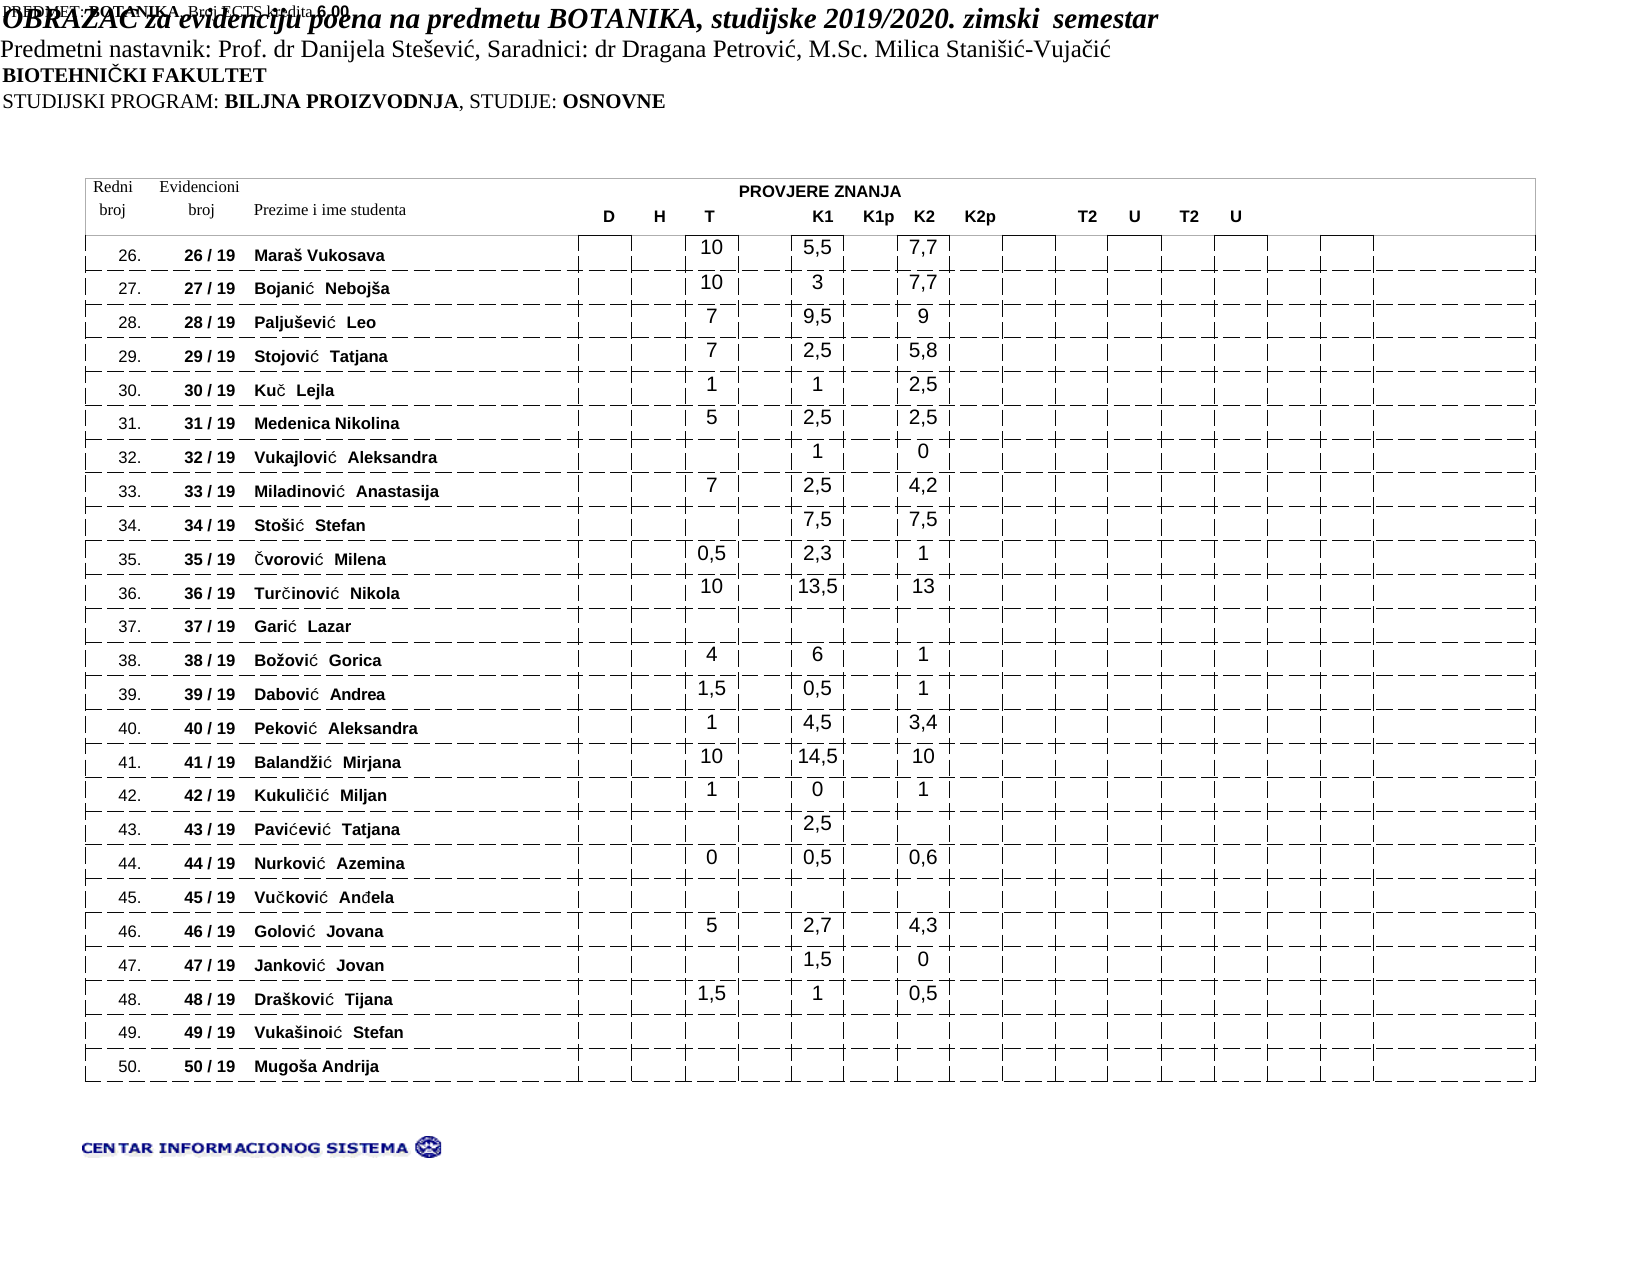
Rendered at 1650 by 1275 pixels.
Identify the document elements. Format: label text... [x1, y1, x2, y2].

table_cell [1320, 1048, 1373, 1081]
table_cell [1108, 439, 1161, 472]
table_cell [1161, 236, 1214, 269]
table_cell Božović Gorica [244, 641, 483, 675]
table_cell [631, 641, 685, 675]
table_cell [685, 1014, 738, 1047]
table_cell 2,5 [897, 405, 949, 439]
table_cell [1055, 980, 1107, 1013]
table_cell [1108, 236, 1161, 269]
table_cell [1003, 574, 1055, 608]
table_cell [685, 608, 738, 641]
table_cell [1373, 878, 1535, 912]
table_cell 50 / 19 [162, 1048, 244, 1081]
table_cell [1373, 405, 1535, 439]
table_cell [1003, 506, 1055, 540]
table_cell [844, 641, 897, 675]
table_cell [1320, 912, 1373, 946]
table_cell [578, 980, 631, 1013]
table_cell Bojanić Nebojša [244, 270, 483, 303]
table_cell [738, 709, 791, 743]
table_cell [1108, 574, 1161, 608]
table_cell [1003, 236, 1055, 269]
table_cell [1055, 608, 1107, 641]
table_cell [950, 980, 1003, 1013]
table_cell Čvorović Milena [244, 540, 483, 574]
table_cell [1268, 371, 1320, 405]
table_cell [1108, 675, 1161, 709]
table_cell [1268, 439, 1320, 472]
table_cell [1003, 439, 1055, 472]
table_cell [738, 641, 791, 675]
table_cell 1 [791, 371, 844, 405]
table_cell [1215, 675, 1267, 709]
table_cell [738, 777, 791, 811]
table_cell 46 / 19 [162, 912, 244, 946]
table_cell [483, 641, 578, 675]
table_cell [1268, 1048, 1320, 1081]
table_cell [738, 811, 791, 844]
table_cell Dabović Andrea [244, 675, 483, 709]
table_cell [950, 439, 1003, 472]
table_cell Kukuličić Miljan [244, 777, 483, 811]
table_cell 38. [85, 641, 162, 675]
table_cell [631, 472, 685, 506]
table_cell [738, 506, 791, 540]
table_cell [1215, 405, 1267, 439]
table_cell [578, 472, 631, 506]
table_cell 10 [685, 743, 738, 777]
table_cell [950, 337, 1003, 371]
table_cell [844, 844, 897, 878]
table_cell 27 / 19 [162, 270, 244, 303]
table_cell Maraš Vukosava [244, 236, 483, 269]
table_cell [1108, 912, 1161, 946]
table_cell [1268, 270, 1320, 303]
table_cell [1320, 236, 1373, 269]
table_cell [950, 878, 1003, 912]
table_cell [1055, 641, 1107, 675]
table_cell 39. [85, 675, 162, 709]
table_cell [844, 980, 897, 1013]
table_cell 37. [85, 608, 162, 641]
table_cell [1108, 743, 1161, 777]
table_cell [578, 1014, 631, 1047]
table_cell [844, 337, 897, 371]
table_cell [1320, 709, 1373, 743]
table_cell [1055, 472, 1107, 506]
table_cell [483, 439, 578, 472]
table_cell [1215, 912, 1267, 946]
table_cell 3,4 [897, 709, 949, 743]
table_cell [1320, 439, 1373, 472]
table_cell [1161, 641, 1214, 675]
table_cell [1003, 844, 1055, 878]
table_cell [1320, 1014, 1373, 1047]
table_cell [483, 912, 578, 946]
table_cell [483, 844, 578, 878]
table_cell [950, 304, 1003, 337]
table_cell [1373, 641, 1535, 675]
table_cell 2,5 [791, 811, 844, 844]
table_cell [844, 506, 897, 540]
table_cell 2,7 [791, 912, 844, 946]
table_cell 30 / 19 [162, 371, 244, 405]
table_cell [1268, 405, 1320, 439]
table_cell 35 / 19 [162, 540, 244, 574]
table_cell [1161, 304, 1214, 337]
table_cell [950, 371, 1003, 405]
table_cell [631, 912, 685, 946]
table_cell Medenica Nikolina [244, 405, 483, 439]
table_cell [791, 878, 844, 912]
table_cell 1 [897, 641, 949, 675]
table_cell [1320, 811, 1373, 844]
table_cell [1373, 709, 1535, 743]
table_cell [844, 608, 897, 641]
table_cell [1215, 878, 1267, 912]
table_cell [631, 980, 685, 1013]
table_cell 37 / 19 [162, 608, 244, 641]
table_cell [631, 743, 685, 777]
table_cell [791, 1014, 844, 1047]
table_cell [844, 439, 897, 472]
table_cell [1215, 1048, 1267, 1081]
table_cell Miladinović Anastasija [244, 472, 483, 506]
table_cell [791, 608, 844, 641]
table_cell [1215, 980, 1267, 1013]
table_cell [1108, 1048, 1161, 1081]
table_cell 7 [685, 337, 738, 371]
table_cell [483, 304, 578, 337]
table_cell [950, 844, 1003, 878]
table_cell 4,2 [897, 472, 949, 506]
table_cell [1268, 844, 1320, 878]
table_cell [897, 1048, 949, 1081]
table_cell 0,5 [791, 844, 844, 878]
table_cell [1268, 777, 1320, 811]
table_cell [897, 608, 949, 641]
table_cell Vučković Anđela [244, 878, 483, 912]
table_cell [1268, 1014, 1320, 1047]
table_cell [738, 878, 791, 912]
table_cell 29. [85, 337, 162, 371]
table_cell 28 / 19 [162, 304, 244, 337]
table_cell [578, 743, 631, 777]
table_cell [950, 912, 1003, 946]
table_cell 33. [85, 472, 162, 506]
table_cell [844, 574, 897, 608]
table_cell [1108, 371, 1161, 405]
table_cell 9 [897, 304, 949, 337]
table_cell [631, 270, 685, 303]
table_cell [844, 946, 897, 980]
table_cell [950, 540, 1003, 574]
table_cell [1215, 236, 1267, 269]
table_cell 47. [85, 946, 162, 980]
table_cell [631, 574, 685, 608]
table_cell [1268, 709, 1320, 743]
table_cell [738, 946, 791, 980]
table_cell [738, 405, 791, 439]
table_cell 5,8 [897, 337, 949, 371]
table_cell [738, 270, 791, 303]
table_cell [1055, 811, 1107, 844]
table_cell [844, 270, 897, 303]
table_cell [483, 946, 578, 980]
table_cell [1108, 608, 1161, 641]
table_cell [844, 811, 897, 844]
table_cell 14,5 [791, 743, 844, 777]
table_cell [1215, 743, 1267, 777]
table_cell 0 [897, 946, 949, 980]
table_cell Vukajlović Aleksandra [244, 439, 483, 472]
table_cell 34 / 19 [162, 506, 244, 540]
table_cell [685, 878, 738, 912]
table_cell [1268, 811, 1320, 844]
table_cell [1161, 540, 1214, 574]
table_cell 10 [685, 270, 738, 303]
table_cell [844, 777, 897, 811]
table_cell [1161, 743, 1214, 777]
table_cell 0,5 [897, 980, 949, 1013]
table_cell 49 / 19 [162, 1014, 244, 1047]
table_cell [578, 270, 631, 303]
table_cell [578, 405, 631, 439]
table_cell 45. [85, 878, 162, 912]
table_header Redni Evidencioni PROVJERE ZNANJA broj broj Prezime i ime studenta D H T K1 K1p K2 K2p T2 U T2 U [86, 179, 1535, 234]
table_cell 26. [85, 236, 162, 269]
table_cell 7,5 [897, 506, 949, 540]
table_cell [897, 878, 949, 912]
table_cell [1108, 641, 1161, 675]
table_cell 36 / 19 [162, 574, 244, 608]
table_cell [483, 608, 578, 641]
table_cell [578, 777, 631, 811]
table_cell [1268, 236, 1320, 269]
table_cell [950, 946, 1003, 980]
table_cell 7 [685, 304, 738, 337]
table_cell [738, 574, 791, 608]
table_cell [844, 675, 897, 709]
table_cell [685, 439, 738, 472]
table_cell [578, 371, 631, 405]
table_cell [631, 540, 685, 574]
table_cell 1,5 [685, 675, 738, 709]
table_cell 4,5 [791, 709, 844, 743]
table_cell [483, 337, 578, 371]
table_cell [685, 506, 738, 540]
table_cell Golović Jovana [244, 912, 483, 946]
table_cell [1161, 506, 1214, 540]
table_cell 31. [85, 405, 162, 439]
table_cell [631, 439, 685, 472]
table_cell 44. [85, 844, 162, 878]
table_cell [1055, 405, 1107, 439]
table_cell [844, 1014, 897, 1047]
table_cell [1373, 540, 1535, 574]
table_cell [1003, 743, 1055, 777]
table_cell [1108, 337, 1161, 371]
table_cell Stojović Tatjana [244, 337, 483, 371]
table_cell [1003, 912, 1055, 946]
table_cell [950, 811, 1003, 844]
table_cell Paljušević Leo [244, 304, 483, 337]
table_cell [1161, 472, 1214, 506]
table_cell 0,5 [685, 540, 738, 574]
table_cell 32. [85, 439, 162, 472]
table_cell [631, 236, 685, 269]
table_cell [631, 811, 685, 844]
table_cell [1215, 472, 1267, 506]
table_cell 47 / 19 [162, 946, 244, 980]
table_cell 2,5 [791, 472, 844, 506]
table_cell [844, 472, 897, 506]
table_cell [1108, 540, 1161, 574]
table_cell [1003, 777, 1055, 811]
table_cell [1055, 946, 1107, 980]
table_cell [1161, 405, 1214, 439]
table_cell [1003, 270, 1055, 303]
table_cell 43. [85, 811, 162, 844]
table_cell [950, 506, 1003, 540]
table_cell 0 [685, 844, 738, 878]
table_cell [950, 1048, 1003, 1081]
table_cell [1161, 1014, 1214, 1047]
table_cell 1 [685, 371, 738, 405]
table_cell [685, 811, 738, 844]
table_cell [578, 337, 631, 371]
table_cell [1215, 1014, 1267, 1047]
table_cell 39 / 19 [162, 675, 244, 709]
table_cell [483, 675, 578, 709]
table_cell [1215, 777, 1267, 811]
table_cell 13,5 [791, 574, 844, 608]
table_cell [738, 472, 791, 506]
table_cell [1320, 270, 1373, 303]
table_cell [844, 878, 897, 912]
table_cell [1215, 371, 1267, 405]
table_cell 46. [85, 912, 162, 946]
table_cell [738, 608, 791, 641]
table_cell 0,6 [897, 844, 949, 878]
table_cell [1215, 506, 1267, 540]
table_cell [1161, 608, 1214, 641]
table_cell [1215, 844, 1267, 878]
table_cell [483, 878, 578, 912]
table_cell 41. [85, 743, 162, 777]
table_cell [1161, 878, 1214, 912]
table_cell [844, 236, 897, 269]
table_cell [1161, 844, 1214, 878]
table_cell 10 [897, 743, 949, 777]
table_cell 48 / 19 [162, 980, 244, 1013]
table_cell [1215, 574, 1267, 608]
table_cell [1373, 777, 1535, 811]
table_cell 13 [897, 574, 949, 608]
table_cell [1108, 777, 1161, 811]
table_cell 4 [685, 641, 738, 675]
table_cell Vukašinoić Stefan [244, 1014, 483, 1047]
table_cell 26 / 19 [162, 236, 244, 269]
table_cell Janković Jovan [244, 946, 483, 980]
table_cell 7,7 [897, 270, 949, 303]
table_cell [578, 912, 631, 946]
table_cell 42. [85, 777, 162, 811]
table_cell [1055, 743, 1107, 777]
table_cell [950, 743, 1003, 777]
table_cell [1320, 641, 1373, 675]
table_cell [483, 236, 578, 269]
table_cell [1003, 878, 1055, 912]
table_cell [1161, 980, 1214, 1013]
table_cell 27. [85, 270, 162, 303]
table_cell [631, 337, 685, 371]
table_cell [483, 1048, 578, 1081]
table_cell [1161, 675, 1214, 709]
table_cell 29 / 19 [162, 337, 244, 371]
table_cell [1003, 540, 1055, 574]
table_cell [1320, 540, 1373, 574]
table_cell [1108, 844, 1161, 878]
table_cell 3 [791, 270, 844, 303]
table_cell [1268, 472, 1320, 506]
table_cell [1003, 1014, 1055, 1047]
table_cell [1055, 506, 1107, 540]
table_cell 1 [897, 675, 949, 709]
table_cell [631, 608, 685, 641]
table_cell [950, 574, 1003, 608]
table_cell [1373, 675, 1535, 709]
table_cell [483, 811, 578, 844]
table_cell [738, 1048, 791, 1081]
table_cell 0 [897, 439, 949, 472]
table_cell [1055, 439, 1107, 472]
table_cell Stošić Stefan [244, 506, 483, 540]
table_cell [950, 709, 1003, 743]
table_cell [738, 912, 791, 946]
table_cell [1161, 270, 1214, 303]
table_cell [631, 844, 685, 878]
table_cell [738, 236, 791, 269]
table_cell 33 / 19 [162, 472, 244, 506]
table_cell 10 [685, 574, 738, 608]
table_cell 5 [685, 912, 738, 946]
table_cell [1055, 304, 1107, 337]
table_cell [1320, 574, 1373, 608]
table_cell [1055, 540, 1107, 574]
table_cell [631, 371, 685, 405]
table_cell [1055, 270, 1107, 303]
table_cell [1161, 946, 1214, 980]
table_cell [1108, 946, 1161, 980]
table_cell [1108, 878, 1161, 912]
table_cell [483, 472, 578, 506]
table_cell [1003, 641, 1055, 675]
table_cell 6 [791, 641, 844, 675]
table_cell [1320, 472, 1373, 506]
table_cell 32 / 19 [162, 439, 244, 472]
table_cell [483, 371, 578, 405]
table_cell [1373, 844, 1535, 878]
table_cell [1108, 304, 1161, 337]
table_cell 10 [685, 236, 738, 269]
table_cell [1320, 337, 1373, 371]
table_cell 42 / 19 [162, 777, 244, 811]
table_cell [1003, 337, 1055, 371]
table_cell [1373, 270, 1535, 303]
table_cell [1108, 709, 1161, 743]
table_cell [1373, 371, 1535, 405]
table_cell [738, 675, 791, 709]
table_cell [1055, 675, 1107, 709]
table_cell [1003, 980, 1055, 1013]
table_cell [1320, 371, 1373, 405]
table_cell 4,3 [897, 912, 949, 946]
table_cell [1268, 337, 1320, 371]
table_cell [578, 608, 631, 641]
table_cell 5 [685, 405, 738, 439]
table_cell [1003, 304, 1055, 337]
table_cell [1320, 844, 1373, 878]
table_cell [1320, 743, 1373, 777]
table_cell [578, 1048, 631, 1081]
table_cell 2,5 [791, 405, 844, 439]
table_cell 1 [685, 709, 738, 743]
table_cell [578, 540, 631, 574]
table_cell [1055, 844, 1107, 878]
table_cell [1373, 912, 1535, 946]
table_cell [1215, 540, 1267, 574]
table_cell 34. [85, 506, 162, 540]
table_cell [1373, 574, 1535, 608]
table_cell [791, 1048, 844, 1081]
table_cell [1108, 405, 1161, 439]
table_cell [1373, 811, 1535, 844]
table_cell [1161, 912, 1214, 946]
table_cell [1003, 1048, 1055, 1081]
table_cell [578, 844, 631, 878]
table_cell Kuč Lejla [244, 371, 483, 405]
table_cell [1268, 878, 1320, 912]
table_cell [950, 1014, 1003, 1047]
table_cell [1373, 608, 1535, 641]
table_cell [1373, 743, 1535, 777]
table_cell [1161, 371, 1214, 405]
table_cell [631, 304, 685, 337]
table_cell [578, 506, 631, 540]
table_cell [950, 472, 1003, 506]
table_cell 48. [85, 980, 162, 1013]
table_cell [1373, 236, 1535, 269]
table_cell [950, 675, 1003, 709]
table_cell [1215, 811, 1267, 844]
table_cell [1373, 439, 1535, 472]
table_cell [1055, 236, 1107, 269]
table_cell [844, 709, 897, 743]
table_cell [844, 405, 897, 439]
table_cell [1108, 506, 1161, 540]
table_cell [1161, 439, 1214, 472]
table_cell [483, 743, 578, 777]
table_cell 45 / 19 [162, 878, 244, 912]
table_cell 2,3 [791, 540, 844, 574]
table_cell [1003, 709, 1055, 743]
table_cell [578, 236, 631, 269]
table_cell [1108, 1014, 1161, 1047]
table_cell [578, 811, 631, 844]
table_cell [1373, 304, 1535, 337]
table_cell [483, 1014, 578, 1047]
table_cell [950, 405, 1003, 439]
table_cell [738, 304, 791, 337]
table_cell [1320, 405, 1373, 439]
table_cell [1003, 946, 1055, 980]
table_cell [1268, 675, 1320, 709]
table_cell [578, 304, 631, 337]
table_cell [1003, 675, 1055, 709]
table_cell [1055, 1014, 1107, 1047]
table_cell Garić Lazar [244, 608, 483, 641]
table_cell [1320, 980, 1373, 1013]
table_cell [1215, 608, 1267, 641]
table_cell [631, 506, 685, 540]
table_cell 30. [85, 371, 162, 405]
table_cell [950, 236, 1003, 269]
table_cell [738, 439, 791, 472]
table_cell [738, 540, 791, 574]
table_cell [578, 439, 631, 472]
table_cell [1373, 1014, 1535, 1047]
table_cell [631, 405, 685, 439]
table_cell [844, 1048, 897, 1081]
picture [82, 1136, 442, 1158]
table_cell 28. [85, 304, 162, 337]
table_cell [1268, 641, 1320, 675]
table_cell [578, 641, 631, 675]
table_cell [1268, 574, 1320, 608]
table_cell [1320, 946, 1373, 980]
table_cell [578, 946, 631, 980]
table_cell [1268, 506, 1320, 540]
table_cell [1320, 777, 1373, 811]
table_cell 0,5 [791, 675, 844, 709]
table_cell [578, 574, 631, 608]
table_cell [483, 709, 578, 743]
table_cell [1373, 946, 1535, 980]
table_cell [1215, 270, 1267, 303]
table_cell [1320, 675, 1373, 709]
table_cell 2,5 [897, 371, 949, 405]
table_cell 41 / 19 [162, 743, 244, 777]
table_cell 44 / 19 [162, 844, 244, 878]
table_cell [1055, 912, 1107, 946]
table_cell 1 [685, 777, 738, 811]
table_cell Pavićević Tatjana [244, 811, 483, 844]
table_cell [1320, 304, 1373, 337]
table_cell [1268, 304, 1320, 337]
table_cell [631, 1014, 685, 1047]
table_cell [1003, 405, 1055, 439]
table_cell [897, 1014, 949, 1047]
table_cell [1215, 709, 1267, 743]
table_cell 40 / 19 [162, 709, 244, 743]
table_cell [738, 337, 791, 371]
table_cell 0 [791, 777, 844, 811]
table_cell 1 [897, 540, 949, 574]
table_cell [1003, 472, 1055, 506]
table_cell [1215, 337, 1267, 371]
table_cell [844, 540, 897, 574]
table_cell [1320, 608, 1373, 641]
table_cell [1268, 743, 1320, 777]
table_cell [1055, 574, 1107, 608]
table_cell [1268, 912, 1320, 946]
table_cell 31 / 19 [162, 405, 244, 439]
table_cell [631, 946, 685, 980]
table_cell [1373, 506, 1535, 540]
table_cell [1161, 709, 1214, 743]
table_cell [738, 980, 791, 1013]
table_cell [844, 304, 897, 337]
table_cell 50. [85, 1048, 162, 1081]
table_cell [1055, 878, 1107, 912]
table_cell [483, 777, 578, 811]
table_cell [1055, 1048, 1107, 1081]
table_cell [844, 743, 897, 777]
table_cell 35. [85, 540, 162, 574]
table_cell [1373, 472, 1535, 506]
table_cell [1108, 472, 1161, 506]
table_cell Mugoša Andrija [244, 1048, 483, 1081]
table_cell [1215, 946, 1267, 980]
table_cell [1215, 641, 1267, 675]
table_cell [1373, 980, 1535, 1013]
table_cell [1161, 574, 1214, 608]
table_cell [1108, 811, 1161, 844]
table_cell [1055, 337, 1107, 371]
table_cell 9,5 [791, 304, 844, 337]
table_cell Balandžić Mirjana [244, 743, 483, 777]
table_cell 7,7 [897, 236, 949, 269]
table_cell 7 [685, 472, 738, 506]
table_cell [1320, 506, 1373, 540]
table_cell [631, 675, 685, 709]
table_cell [483, 506, 578, 540]
table_cell 7,5 [791, 506, 844, 540]
table_cell 49. [85, 1014, 162, 1047]
table_cell [950, 641, 1003, 675]
table_cell [1003, 608, 1055, 641]
table_cell 43 / 19 [162, 811, 244, 844]
table_cell 1,5 [685, 980, 738, 1013]
table_cell [578, 878, 631, 912]
table_cell [578, 675, 631, 709]
table_cell [1055, 709, 1107, 743]
table_cell Drašković Tijana [244, 980, 483, 1013]
table_cell [685, 946, 738, 980]
table_cell [1161, 777, 1214, 811]
table_cell [631, 878, 685, 912]
table_cell [1373, 337, 1535, 371]
table_cell [1215, 439, 1267, 472]
table_cell 1 [791, 980, 844, 1013]
table_cell [1003, 811, 1055, 844]
table_cell [1108, 980, 1161, 1013]
table_cell [578, 709, 631, 743]
table_cell [950, 608, 1003, 641]
table_cell [1161, 1048, 1214, 1081]
table_cell Turčinović Nikola [244, 574, 483, 608]
table_cell [483, 405, 578, 439]
table_cell [1161, 337, 1214, 371]
table_cell [1215, 304, 1267, 337]
table_cell [1055, 777, 1107, 811]
table_cell 1,5 [791, 946, 844, 980]
table_cell 1 [897, 777, 949, 811]
table_cell [631, 1048, 685, 1081]
table_cell [483, 980, 578, 1013]
table_cell [738, 743, 791, 777]
table_cell 1 [791, 439, 844, 472]
table_cell 2,5 [791, 337, 844, 371]
table_cell [631, 709, 685, 743]
table_cell [1268, 980, 1320, 1013]
table_cell [950, 270, 1003, 303]
table_cell Peković Aleksandra [244, 709, 483, 743]
table_cell [483, 574, 578, 608]
table_cell [1055, 371, 1107, 405]
table_cell [738, 1014, 791, 1047]
table_cell [483, 540, 578, 574]
table_cell [685, 1048, 738, 1081]
table_cell [483, 270, 578, 303]
table_cell 38 / 19 [162, 641, 244, 675]
table_cell [844, 912, 897, 946]
table_cell 5,5 [791, 236, 844, 269]
table_cell [631, 777, 685, 811]
table_cell [1161, 811, 1214, 844]
table_cell [1320, 878, 1373, 912]
table_cell [738, 371, 791, 405]
table_cell [1268, 608, 1320, 641]
table_cell 40. [85, 709, 162, 743]
table_cell 36. [85, 574, 162, 608]
table_cell [1268, 946, 1320, 980]
table_cell [1003, 371, 1055, 405]
table_cell [897, 811, 949, 844]
table_cell [844, 371, 897, 405]
table_cell [738, 844, 791, 878]
table_cell [1108, 270, 1161, 303]
table_cell Nurković Azemina [244, 844, 483, 878]
table_cell [950, 777, 1003, 811]
table_cell [1268, 540, 1320, 574]
table_cell [1373, 1048, 1535, 1081]
